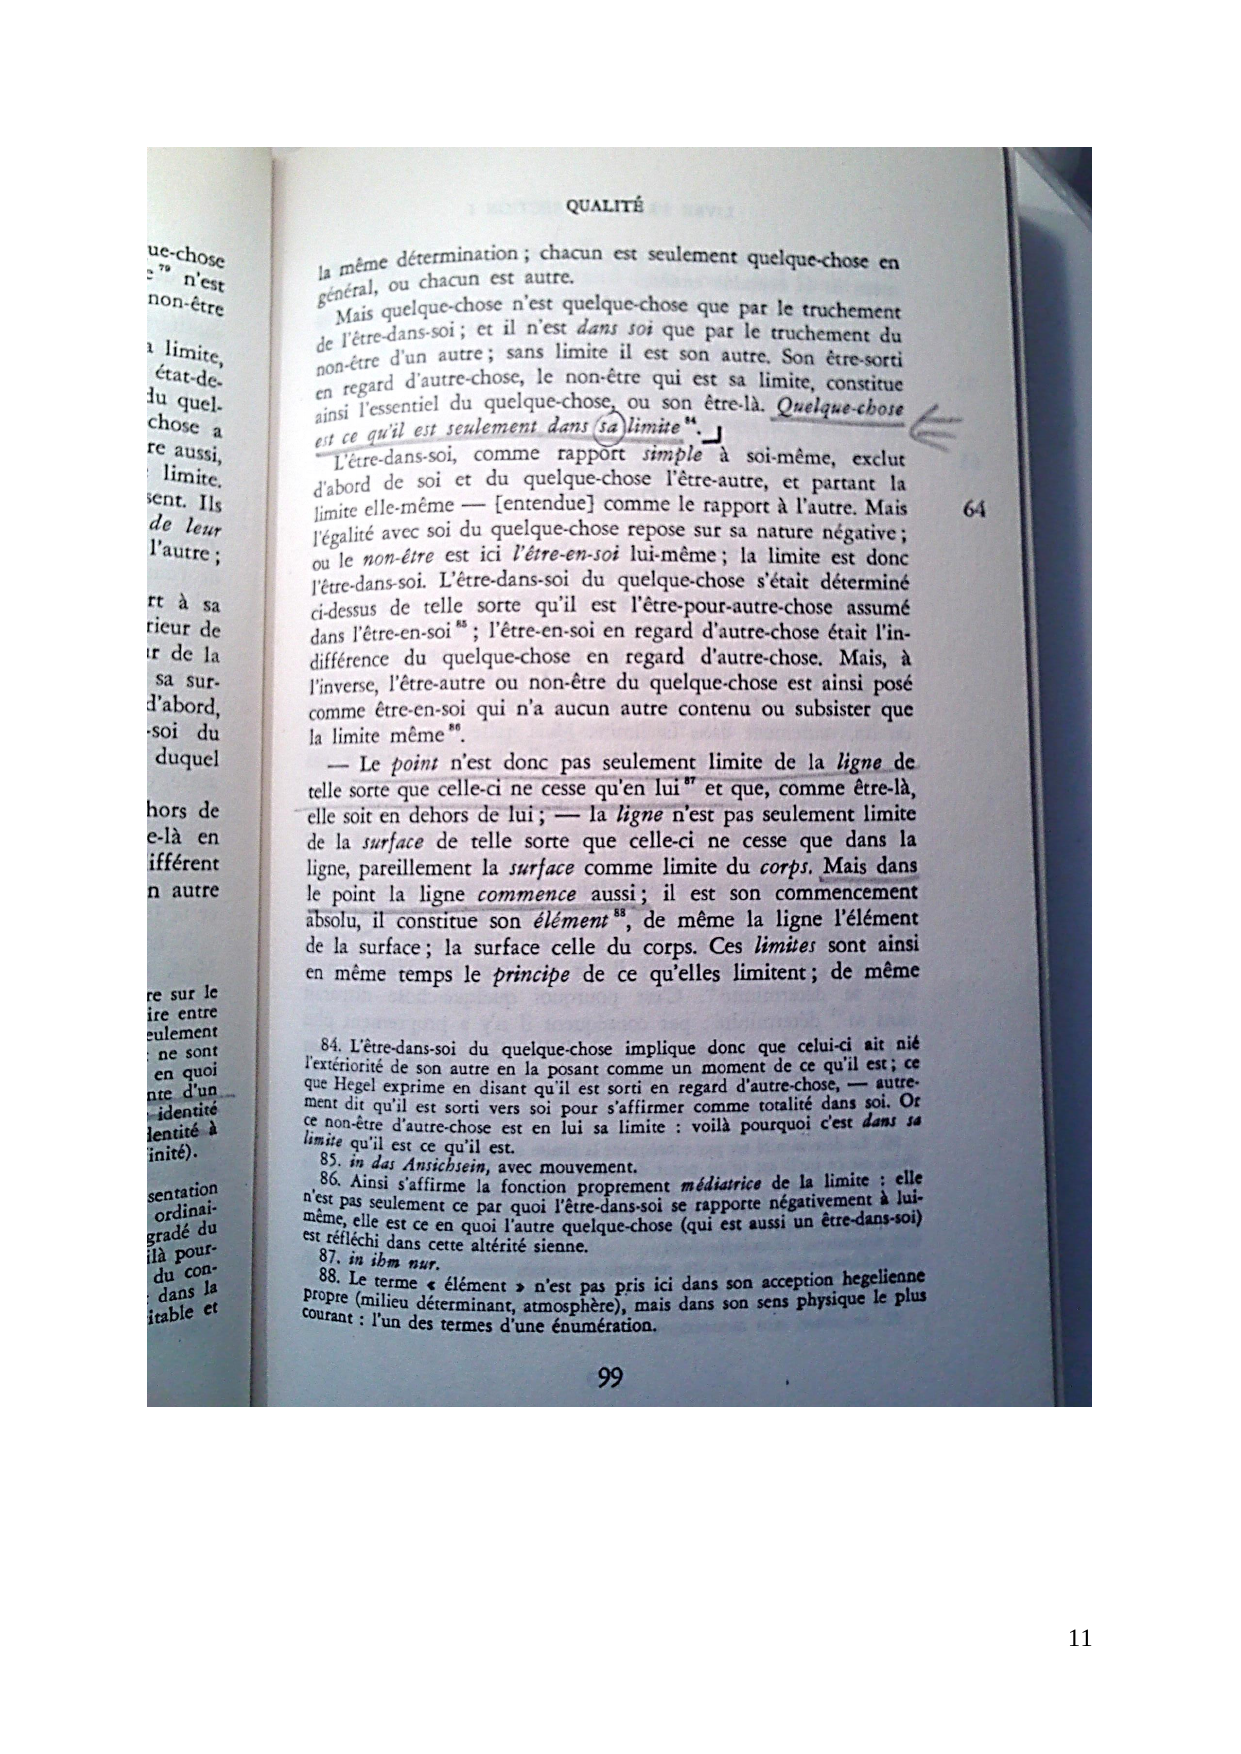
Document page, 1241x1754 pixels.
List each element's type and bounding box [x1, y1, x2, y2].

picture [147, 147, 1092, 1407]
